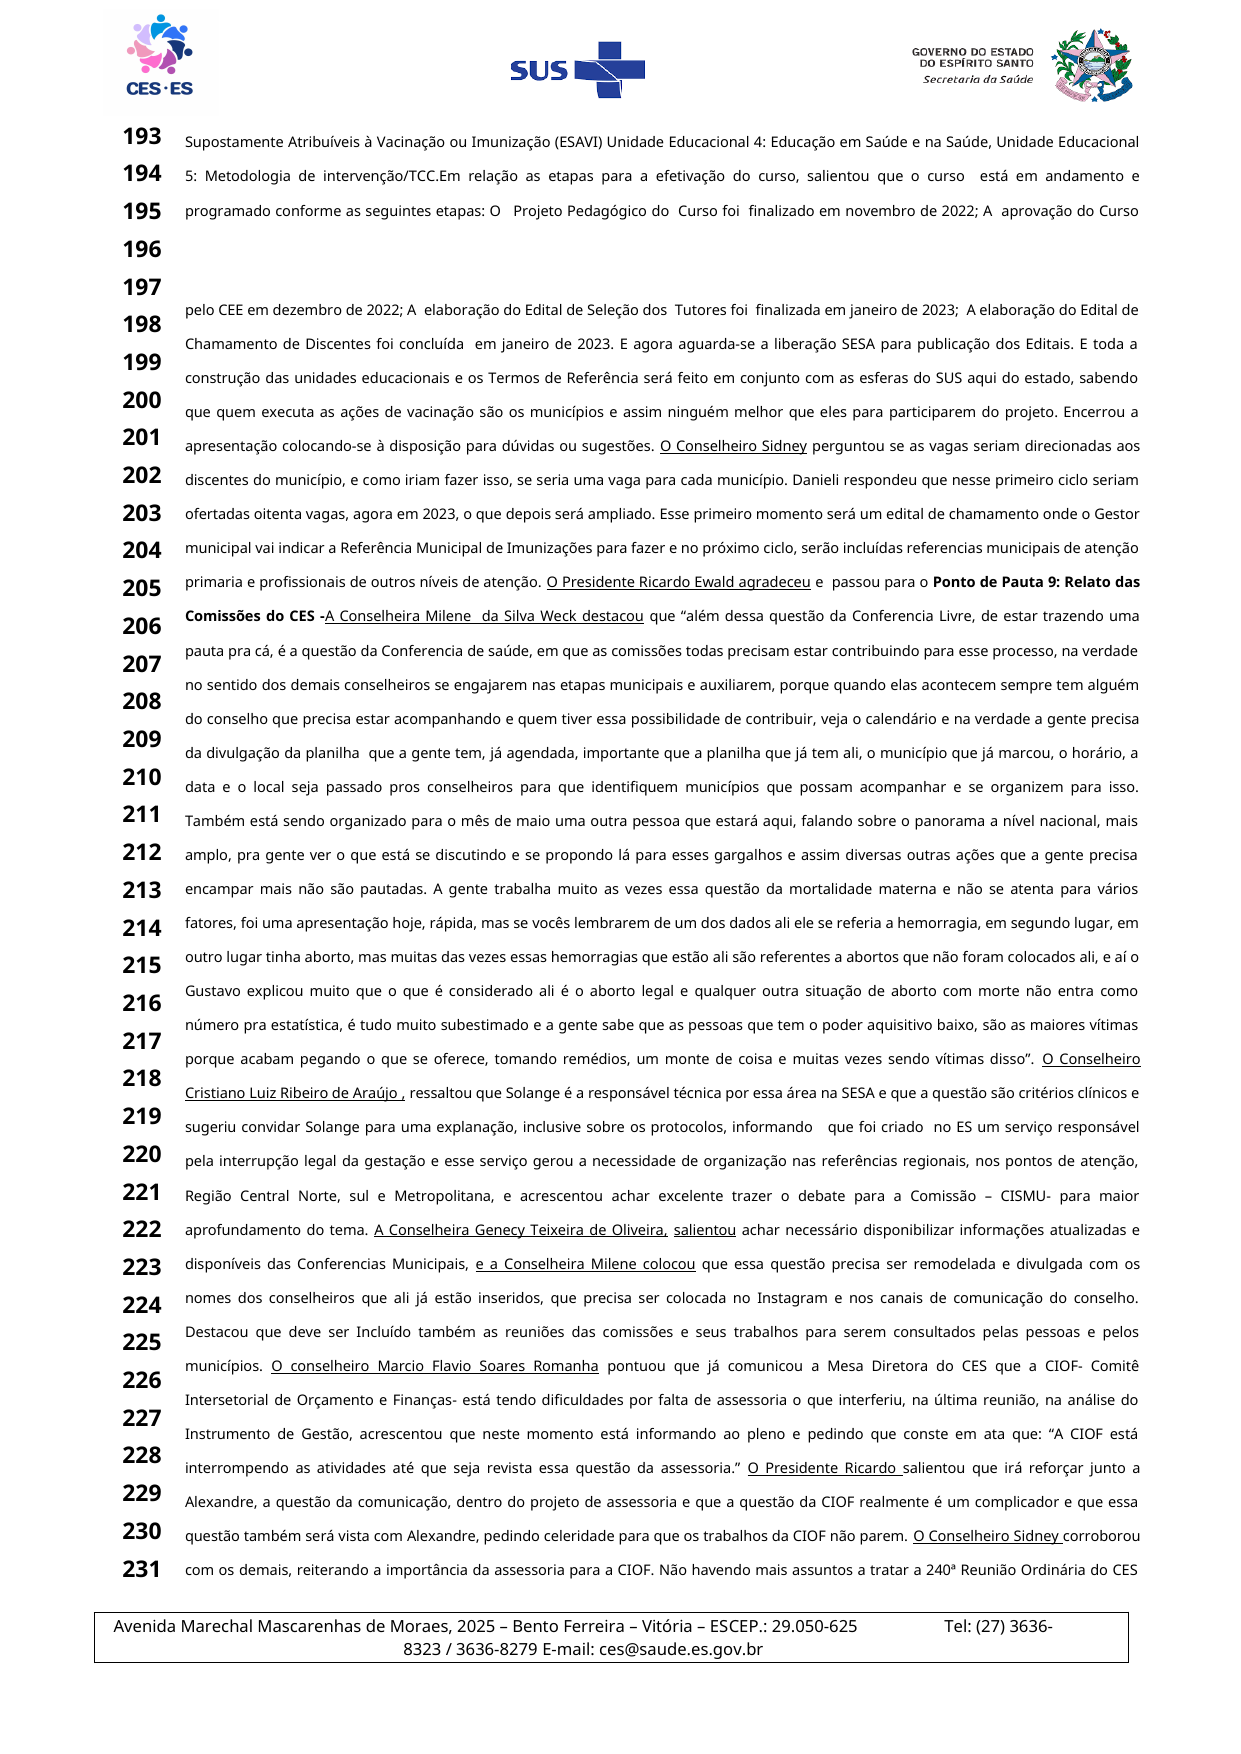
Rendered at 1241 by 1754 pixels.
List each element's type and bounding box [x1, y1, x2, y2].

picture [511, 37, 654, 102]
picture [904, 28, 1133, 102]
picture [103, 9, 219, 116]
table_header [174, 118, 1152, 1588]
table_header [100, 118, 173, 1588]
